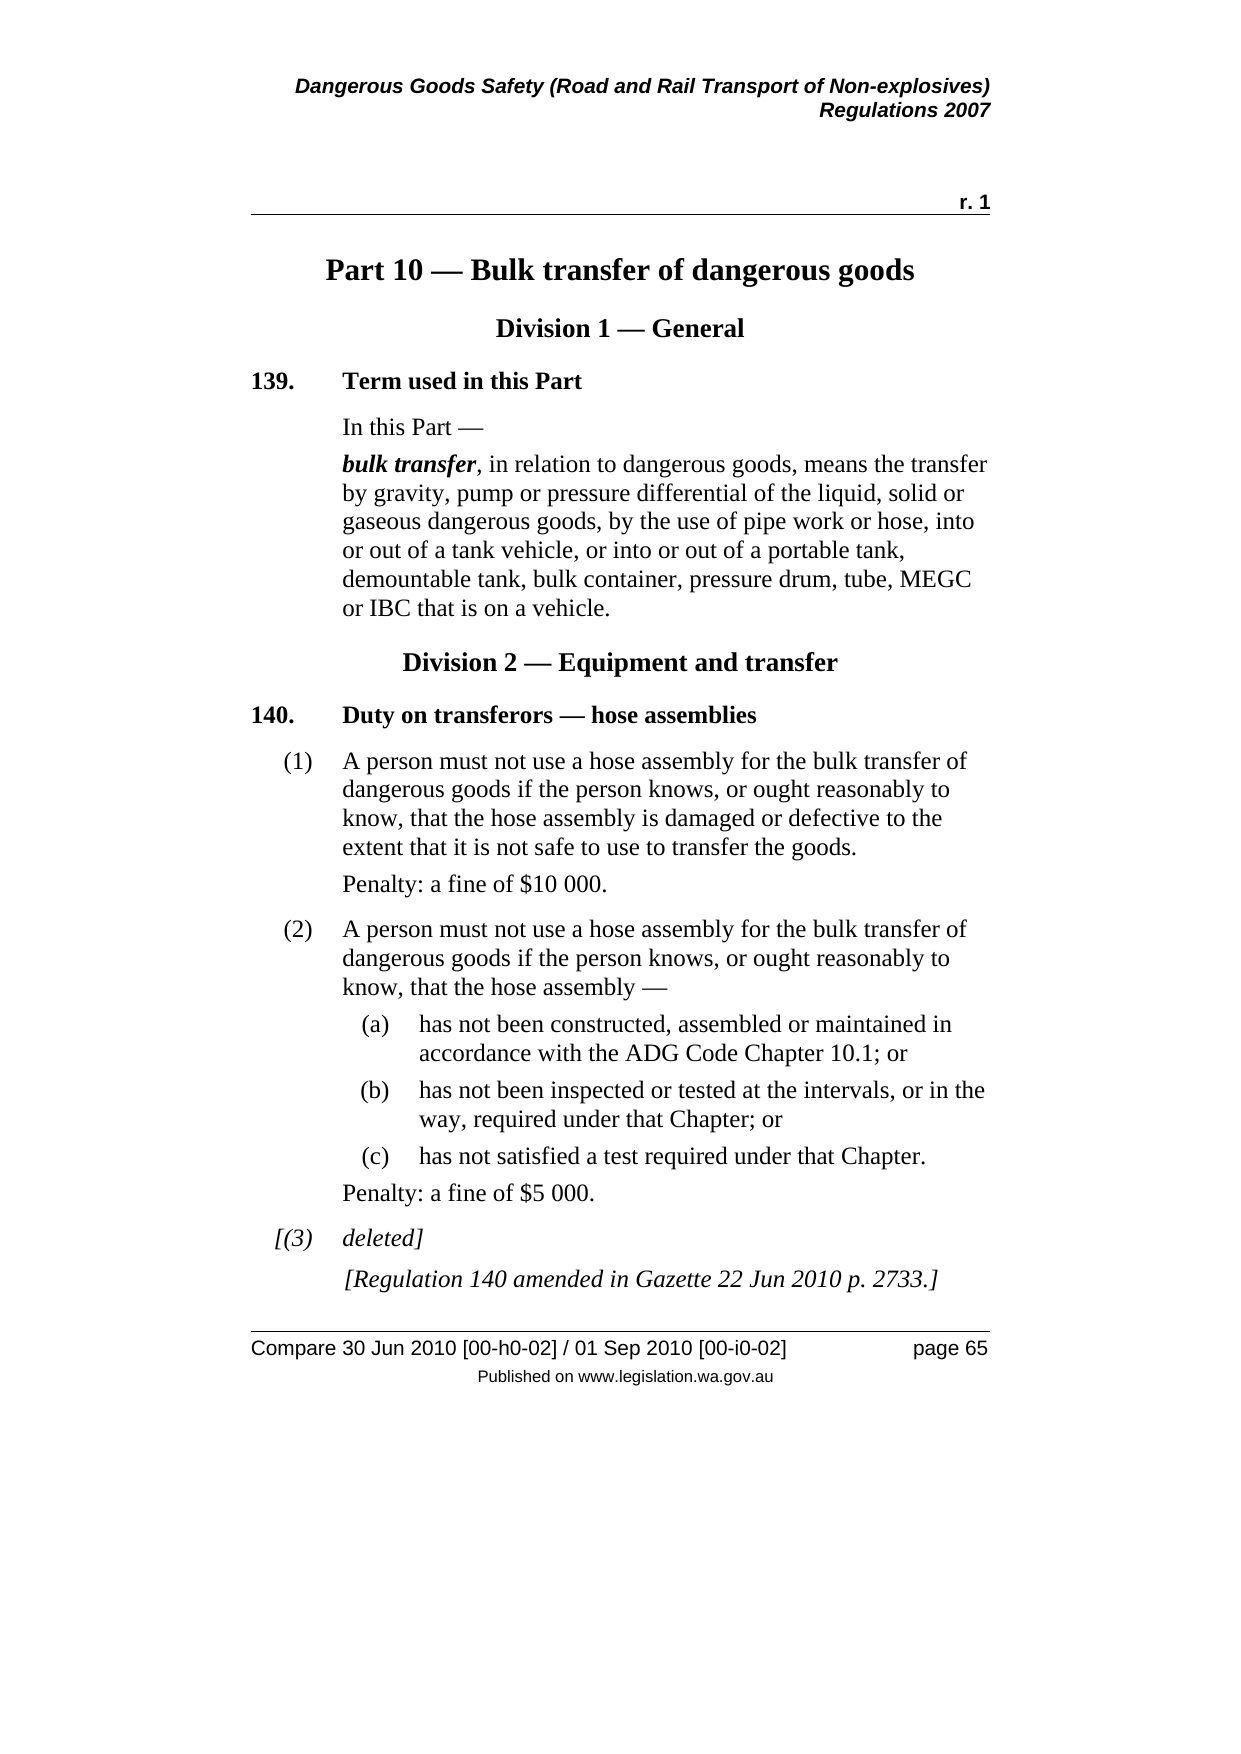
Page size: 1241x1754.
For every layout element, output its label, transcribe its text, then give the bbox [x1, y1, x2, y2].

text (c) has not satisfied a test required under that Chapter. [251, 1141, 990, 1169]
text (a) has not been constructed, assembled or maintained in accordance with the ADG Code Chapter 10.1; or [251, 1009, 990, 1067]
text (b) has not been inspected or tested at the intervals, or in the way, required under that Chapter; or [251, 1075, 990, 1132]
text (1) A person must not use a hose assembly for the bulk transfer of dangerous goods if the person knows, or ought reasonably to know, that the hose assembly is damaged or defective to the extent that it is not safe to use to transfer the goods. [251, 746, 990, 861]
text bulk transfer, in relation to dangerous goods, means the transfer by gravity, pump or pressure differential of the liquid, solid or gaseous dangerous goods, by the use of pipe work or hose, into or out of a tank vehicle, or into or out of a portable tank, demountable tank, bulk container, pressure drum, tube, MEGC or IBC that is on a vehicle. [251, 449, 990, 621]
text Penalty: a fine of $10 000. [251, 869, 990, 898]
text In this Part — [251, 412, 990, 441]
text [Regulation 140 amended in Gazette 22 Jun 2010 p. 2733.] [251, 1264, 990, 1293]
text Penalty: a fine of $5 000. [251, 1178, 990, 1207]
subtitle Part 10 — Bulk transfer of dangerous goods [251, 251, 990, 287]
subtitle 139. Term used in this Part [251, 366, 990, 395]
subtitle Division 1 — General [251, 312, 990, 343]
subtitle 140. Duty on transferors — hose assemblies [251, 700, 990, 729]
text [(3) deleted] [251, 1223, 990, 1252]
subtitle Division 2 — Equipment and transfer [251, 646, 990, 677]
text (2) A person must not use a hose assembly for the bulk transfer of dangerous goods if the person knows, or ought reasonably to know, that the hose assembly — [251, 914, 990, 1001]
